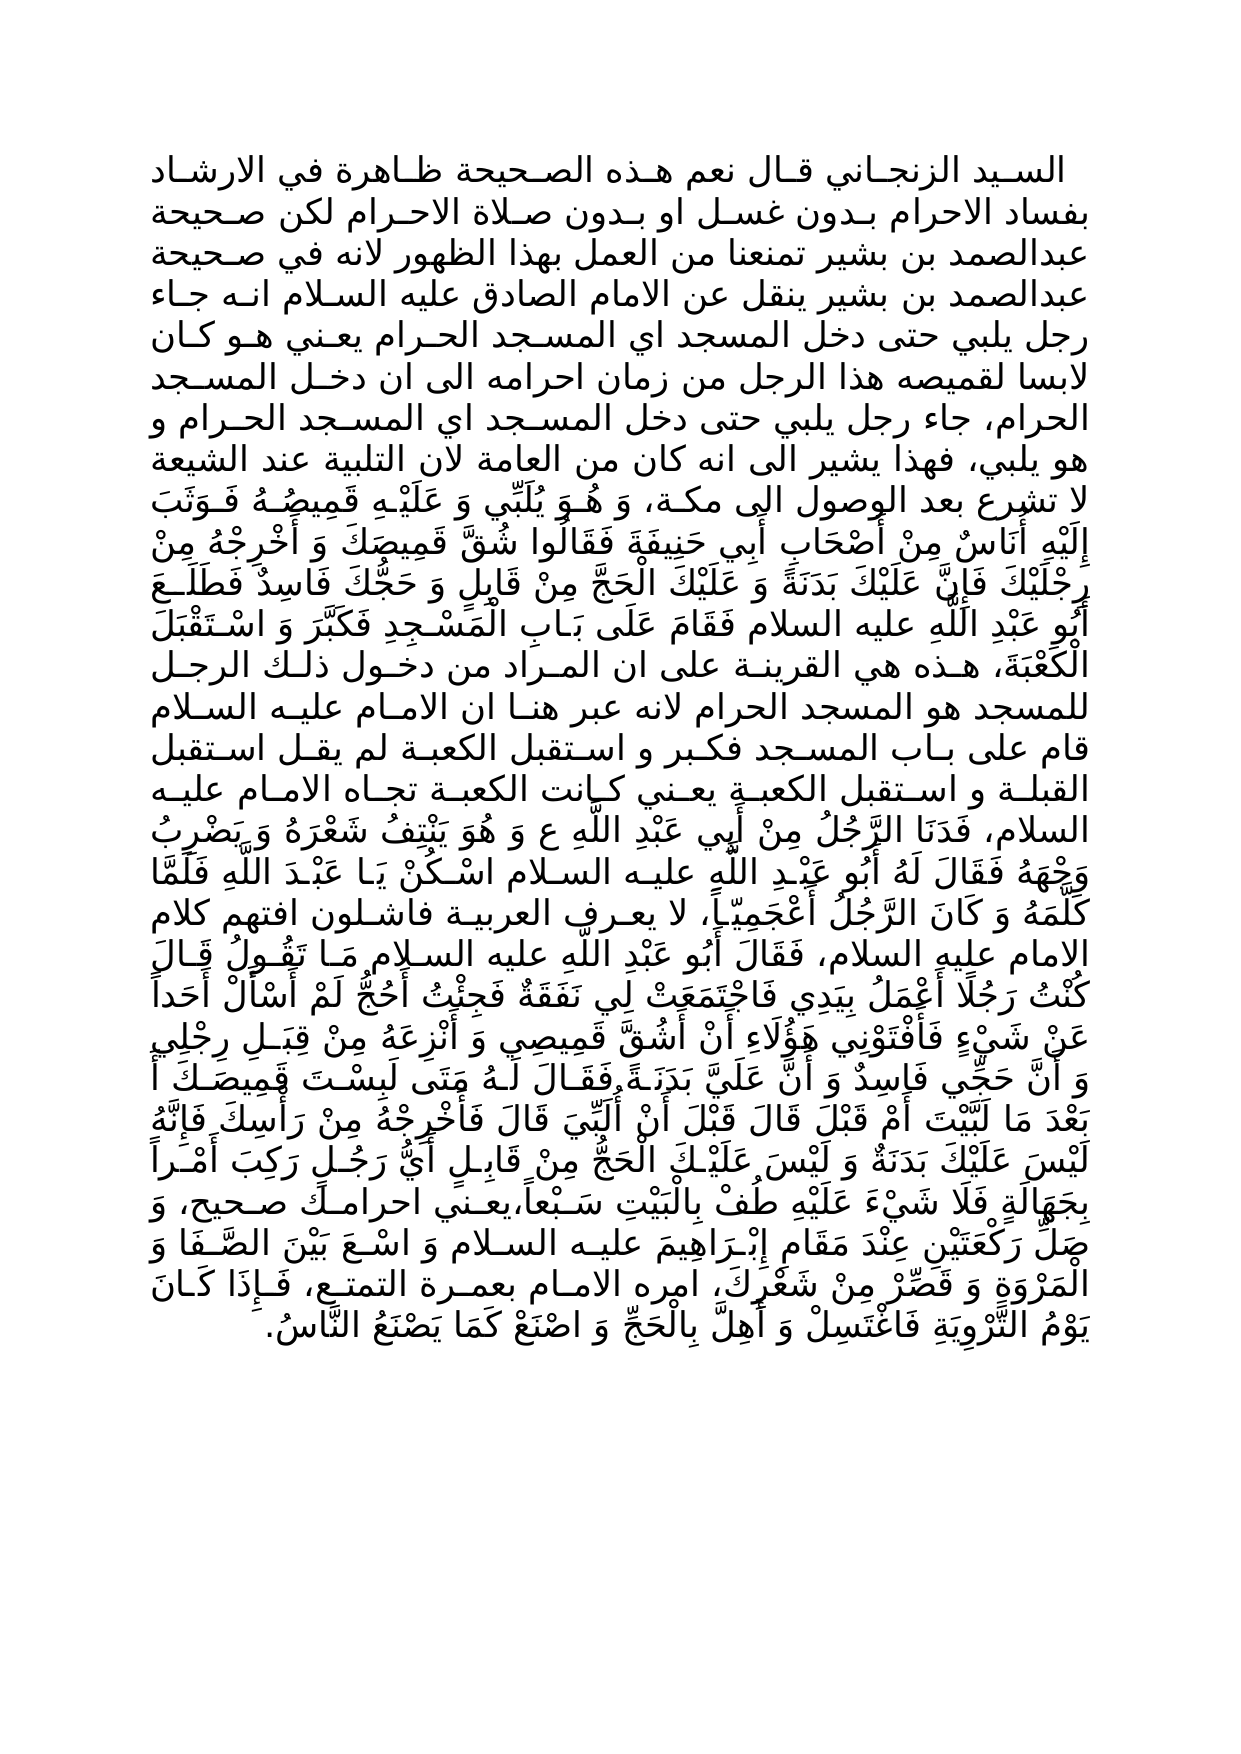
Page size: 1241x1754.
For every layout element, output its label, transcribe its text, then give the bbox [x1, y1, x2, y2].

text السيد الزنجاني قال نعم هذه الصحيحة ظاهرة في الارشاد بفساد الاحرام بدون غسل او بدون صلاة الاحرام لكن صحيحة عبدالصمد بن بشير تمنعنا من العمل بهذا الظهور لانه في صحيحة عبدالصمد بن بشير ينقل عن الامام الصادق عليه السلام انه جاء رجل يلبي حتى دخل المسجد اي المسجد الحرام يعني هو كان لابسا لقميصه هذا الرجل من زمان احرامه الى ان دخل المسجد الحرام، جاء رجل يلبي حتى دخل المسجد اي المسجد الحرام و هو يلبي، فهذا يشير الى انه كان من العامة لان التلبية عند الشيعة لا تشرع بعد الوصول الى مكة، وَ هُوَ يُلَبِّي وَ عَلَيْهِ قَمِيصُهُ فَوَثَبَ إِلَيْهِ أُنَاسٌ مِنْ أَصْحَابِ أَبِي حَنِيفَةَ فَقَالُوا شُقَّ قَمِيصَكَ وَ أَخْرِجْهُ مِنْ رِجْلَيْكَ فَإِنَّ عَلَيْكَ بَدَنَةً وَ عَلَيْكَ الْحَجَّ مِنْ قَابِلٍ وَ حَجُّكَ فَاسِدٌ فَطَلَعَ أَبُو عَبْدِ اللَّهِ عليه السلام فَقَامَ عَلَى بَابِ الْمَسْجِدِ فَكَبَّرَ وَ اسْتَقْبَلَ الْكَعْبَةَ، هذه هي القرينة على ان المراد من دخول ذلك الرجل للمسجد هو المسجد الحرام لانه عبر هنا ان الامام عليه السلام قام على باب المسجد فكبر و استقبل الكعبة لم يقل استقبل القبلة و استقبل الكعبة يعني كانت الكعبة تجاه الامام عليه السلام، فَدَنَا الرَّجُلُ مِنْ أَبِي عَبْدِ اللَّهِ ع وَ هُوَ يَنْتِفُ شَعْرَهُ وَ يَضْرِبُ وَجْهَهُ فَقَالَ لَهُ أَبُو عَبْدِ اللَّهِ عليه السلام اسْكُنْ يَا عَبْدَ اللَّهِ فَلَمَّا كَلَّمَهُ وَ كَانَ الرَّجُلُ أَعْجَمِيّاً، لا يعرف العربية فاشلون افتهم كلام الامام عليه السلام، فَقَالَ أَبُو عَبْدِ اللَّهِ عليه السلام مَا تَقُولُ قَالَ كُنْتُ رَجُلًا أَعْمَلُ بِيَدِي فَاجْتَمَعَتْ لِي نَفَقَةٌ فَجِئْتُ أَحُجُّ لَمْ أَسْأَلْ أَحَداً عَنْ شَيْ‌ءٍ فَأَفْتَوْنِي هَؤُلَاءِ أَنْ أَشُقَّ قَمِيصِي وَ أَنْزِعَهُ مِنْ قِبَلِ رِجْلِي وَ أَنَّ حَجِّي فَاسِدٌ وَ أَنَّ عَلَيَّ بَدَنَةً فَقَالَ لَهُ مَتَى لَبِسْتَ قَمِيصَكَ أَ بَعْدَ مَا لَبَّيْتَ أَمْ قَبْلَ قَالَ قَبْلَ أَنْ أُلَبِّيَ قَالَ فَأَخْرِجْهُ مِنْ رَأْسِكَ فَإِنَّهُ لَيْسَ عَلَيْكَ‌ بَدَنَةٌ وَ لَيْسَ عَلَيْكَ الْحَجُّ مِنْ قَابِلٍ أَيُّ رَجُلٍ رَكِبَ أَمْراً بِجَهَالَةٍ فَلَا شَيْ‌ءَ عَلَيْهِ طُفْ بِالْبَيْتِ سَبْعاً،يعني احرامك صحيح، وَ صَلِّ رَكْعَتَيْنِ عِنْدَ مَقَامِ إِبْرَاهِيمَ عليه السلام وَ اسْعَ بَيْنَ الصَّفَا وَ الْمَرْوَةِ وَ قَصِّرْ مِنْ شَعْرِكَ، امره الامام بعمرة التمتع، فَإِذَا كَانَ يَوْمُ التَّرْوِيَةِ فَاغْتَسِلْ وَ أَهِلَّ بِالْحَجِّ وَ اصْنَعْ كَمَا يَصْنَعُ النَّاسُ. [150, 150, 1090, 1346]
